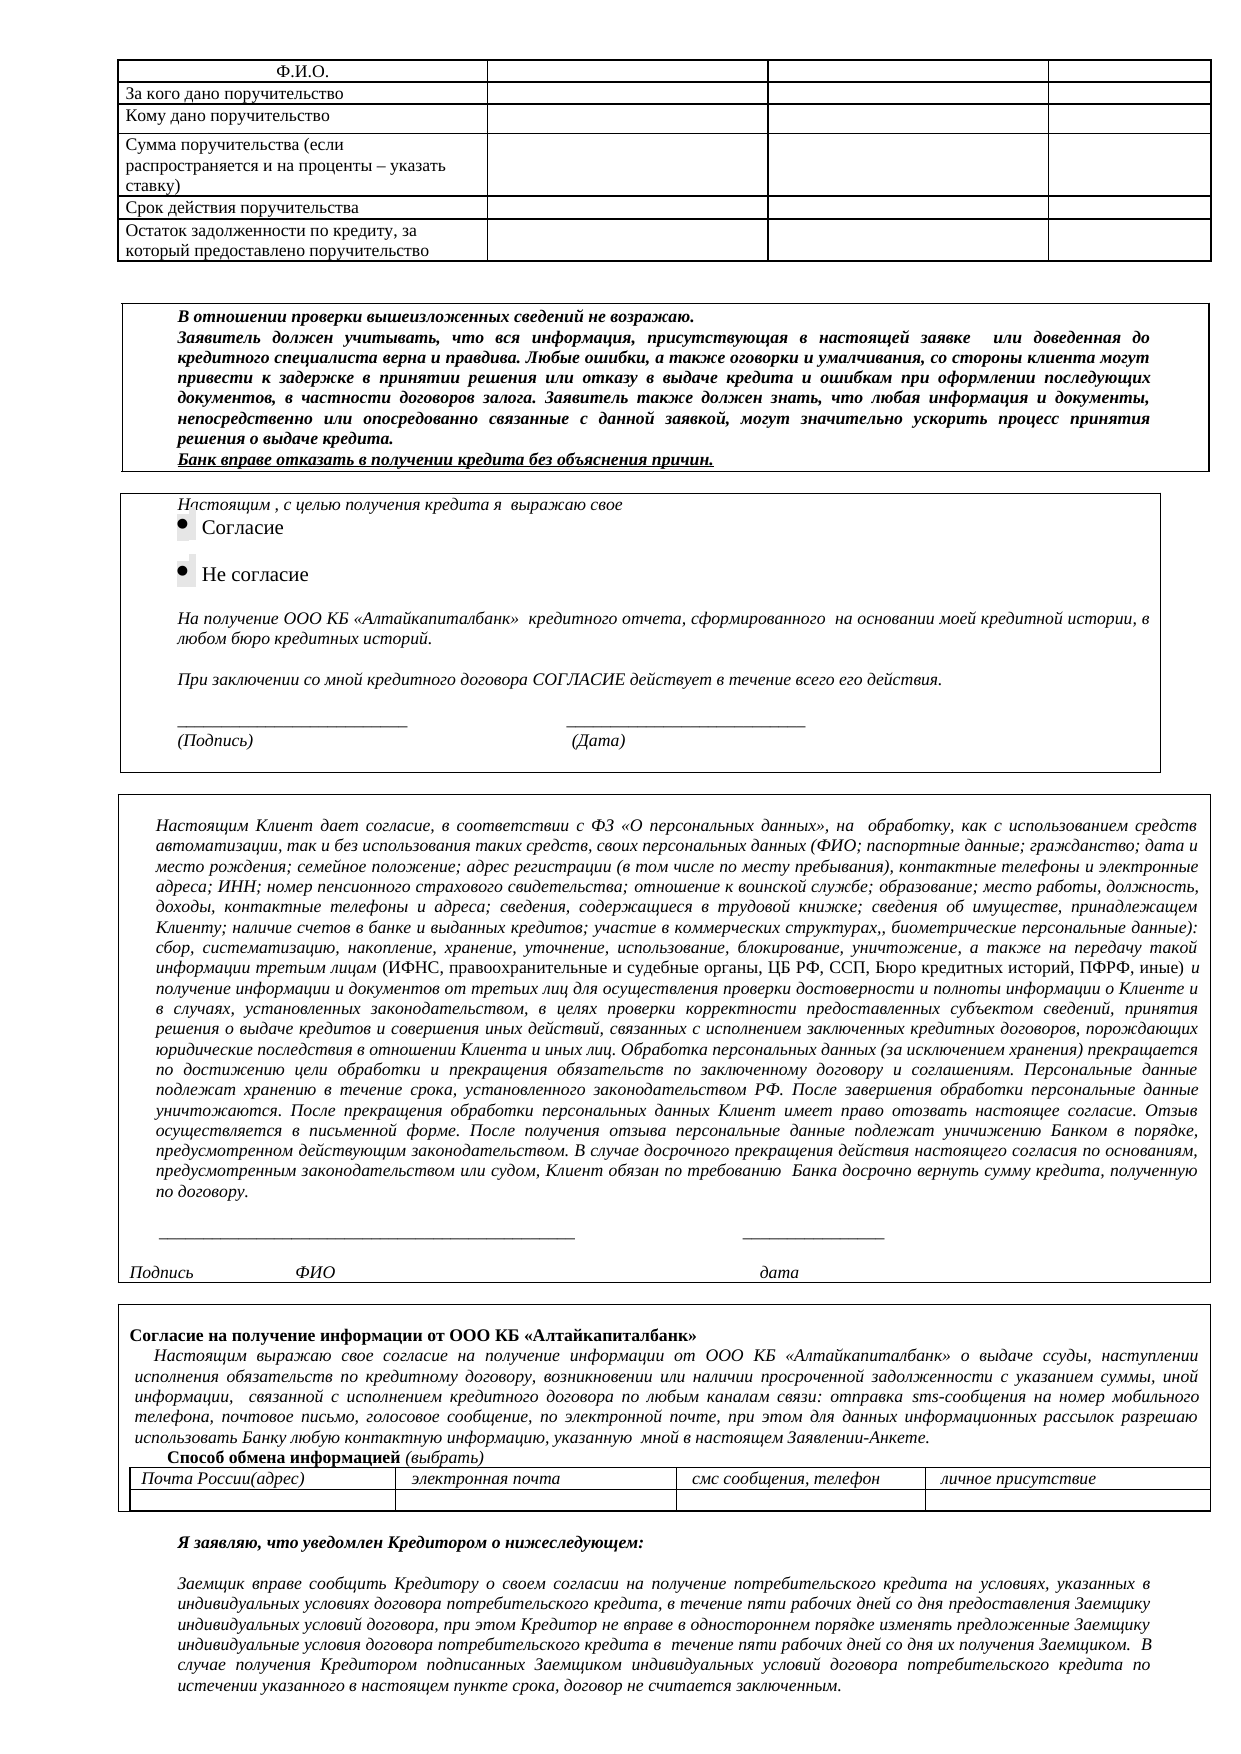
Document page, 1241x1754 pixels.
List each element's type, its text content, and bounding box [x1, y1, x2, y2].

text Заемщик вправе сообщить Кредитору о своем согласии на получение потребительского кредита на условиях, указанных в индивидуальных условиях договора потребительского кредита, в течение пяти рабочих дней со дня предоставления Заемщику индивидуальных условий договора, при этом Кредитор не вправе в одностороннем порядке изменять предложенные Заемщику индивидуальные условия договора потребительского кредита в течение пяти рабочих дней со дня их получения Заемщиком. В случае получения Кредитором подписанных Заемщиком индивидуальных условий договора потребительского кредита по истечении указанного в настоящем пункте срока, договор не считается заключенным. [177, 1573, 1152, 1695]
table_header Ф.И.О. [119, 61, 487, 81]
table_cell Срок действия поручительства [119, 197, 487, 218]
table_cell [1049, 83, 1210, 103]
table_cell [488, 134, 767, 195]
table_cell [488, 83, 767, 103]
table_cell [1049, 220, 1210, 260]
table_cell [769, 105, 1048, 132]
table_cell Кому дано поручительство [119, 105, 487, 132]
table_cell Сумма поручительства (если распространяется и на проценты – указать ставку) [119, 134, 487, 195]
table_header Согласие на получение информации от ООО КБ «Алтайкапиталбанк» Настоящим выражаю свое согласие на получение информации от ООО КБ «Алтайкапиталбанк» о выдаче ссуды, наступлении исполнения обязательств по кредитному договору, возникновении или наличии просроченной задолженности с указанием суммы, иной информации, связанной с исполнением кредитного договора по любым каналам связи: отправка sms-сообщения на номер мобильного телефона, почтовое письмо, голосовое сообщение, по электронной почте, при этом для данных информационных рассылок разрешаю использовать Банку любую контактную информацию, указанную мной в настоящем Заявлении-Анкете. Способ обмена информацией (выбрать) [119, 1305, 1210, 1511]
table_cell [1049, 134, 1210, 195]
text При заключении со мной кредитного договора СОГЛАСИЕ действует в течение всего его действия. [177, 669, 1152, 689]
text __________________________ ___________________________ [177, 709, 1152, 729]
table_cell [488, 220, 767, 260]
table_cell [1049, 105, 1210, 132]
table_cell [769, 197, 1048, 218]
text В отношении проверки вышеизложенных сведений не возражаю. [123, 304, 1208, 326]
table_cell [769, 220, 1048, 260]
table_header [488, 61, 767, 81]
table_cell [488, 197, 767, 218]
table_cell [769, 134, 1048, 195]
table_header [769, 61, 1048, 81]
table_cell За кого дано поручительство [119, 83, 487, 103]
text Я заявляю, что уведомлен Кредитором о нижеследующем: [177, 1532, 1152, 1553]
text Не согласие [196, 561, 1152, 587]
text Настоящим , с целью получения кредита я выражаю свое [121, 494, 1160, 514]
table_header Настоящим Клиент дает согласие, в соответствии с ФЗ «О персональных данных», на обработку, как с использованием средств автоматизации, так и без использования таких средств, своих персональных данных (ФИО; паспортные данные; гражданство; дата и место рождения; семейное положение; адрес регистрации (в том числе по месту пребывания), контактные телефоны и электронные адреса; ИНН; номер пенсионного страхового свидетельства; отношение к воинской службе; образование; место работы, должность, доходы, контактные телефоны и адреса; сведения, содержащиеся в трудовой книжке; сведения об имуществе, принадлежащем Клиенту; наличие счетов в банке и выданных кредитов; участие в коммерческих структурах,, биометрические персональные данные): сбор, систематизацию, накопление, хранение, уточнение, использование, блокирование, уничтожение, а также на передачу такой информации третьим лицам (ИФНС, правоохранительные и судебные органы, ЦБ РФ, ССП, Бюро кредитных историй, ПФРФ, иные) и получение информации и документов от третьих лиц для осуществления проверки достоверности и полноты информации о Клиенте и в случаях, установленных законодательством, в целях проверки корректности предоставленных субъектом сведений, принятия решения о выдаче кредитов и совершения иных действий, связанных с исполнением заключенных кредитных договоров, порождающих юридические последствия в отношении Клиента и иных лиц. Обработка персональных данных (за исключением хранения) прекращается по достижению цели обработки и прекращения обязательств по заключенному договору и соглашениям. Персональные данные подлежат хранению в течение срока, установленного законодательством РФ. После завершения обработки персональные данные уничтожаются. После прекращения обработки персональных данных Клиент имеет право отозвать настоящее согласие. Отзыв осуществляется в письменной форме. После получения отзыва персональные данные подлежат уничижению Банком в порядке, предусмотренном действующим законодательством. В случае досрочного прекращения действия настоящего согласия по основаниям, предусмотренным законодательством или судом, Клиент обязан по требованию Банка досрочно вернуть сумму кредита, полученную по договору. _______________________________________________ ________________ Подпись ФИО дата [119, 795, 1210, 1282]
text На получение ООО КБ «Алтайкапиталбанк» кредитного отчета, сформированного на основании моей кредитной истории, в любом бюро кредитных историй. [177, 608, 1152, 648]
text (Подпись) (Дата) [177, 729, 1152, 750]
text Заявитель должен учитывать, что вся информация, присутствующая в настоящей заявке или доведенная до кредитного специалиста верна и правдива. Любые ошибки, а также оговорки и умалчивания, со стороны клиента могут привести к задержке в принятии решения или отказу в выдаче кредита и ошибкам при оформлении последующих документов, в частности договоров залога. Заявитель также должен знать, что любая информация и документы, непосредственно или опосредованно связанные с данной заявкой, могут значительно ускорить процесс принятия решения о выдаче кредита. [177, 326, 1152, 445]
table_header [1049, 61, 1210, 81]
text Согласие [189, 514, 1152, 541]
text Банк вправе отказать в получении кредита без объяснения причин. [123, 445, 1208, 471]
table_cell [1049, 197, 1210, 218]
table_cell Остаток задолженности по кредиту, за который предоставлено поручительство [119, 220, 487, 260]
table_cell [488, 105, 767, 132]
table_cell [769, 83, 1048, 103]
